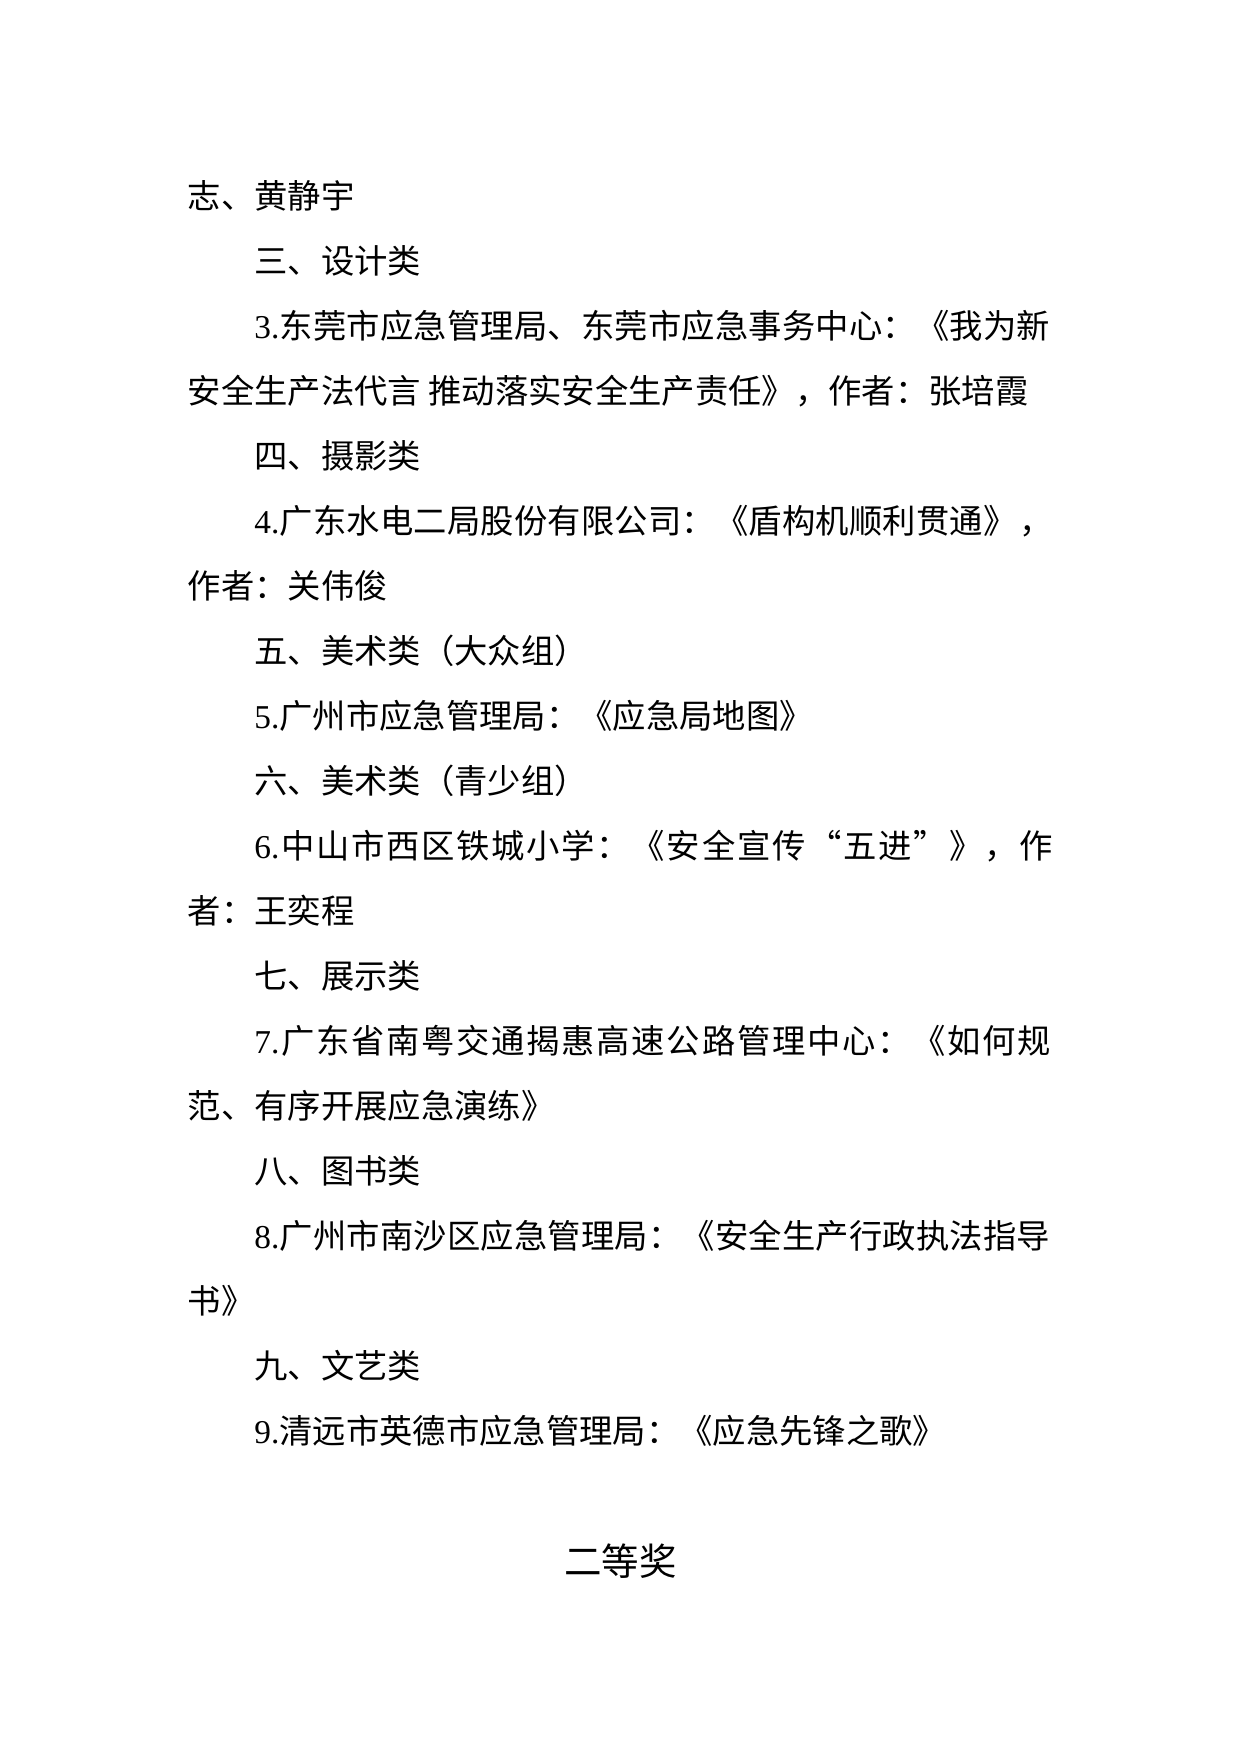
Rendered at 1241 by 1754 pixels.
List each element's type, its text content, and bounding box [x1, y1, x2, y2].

list 9.清远市英德市应急管理局：《应急先锋之歌》 [187, 1397, 1053, 1462]
list 6.中山市西区铁城小学：《安全宣传“五进”》，作者：王奕程 [187, 812, 1053, 942]
list 7.广东省南粤交通揭惠高速公路管理中心：《如何规范、有序开展应急演练》 [187, 1007, 1053, 1137]
list 3.东莞市应急管理局、东莞市应急事务中心：《我为新安全生产法代言 推动落实安全生产责任》，作者：张培霞 [187, 292, 1053, 422]
list 五、美术类（大众组） [187, 617, 1053, 682]
list 三、设计类 [187, 227, 1053, 292]
list 七、展示类 [187, 942, 1053, 1007]
list 二等奖 [187, 1527, 1053, 1592]
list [187, 162, 1053, 227]
list 5.广州市应急管理局：《应急局地图》 [187, 682, 1053, 747]
list 四、摄影类 [187, 422, 1053, 487]
list 六、美术类（青少组） [187, 747, 1053, 812]
list 九、文艺类 [187, 1332, 1053, 1397]
list 八、图书类 [187, 1137, 1053, 1202]
list 4.广东水电二局股份有限公司：《盾构机顺利贯通》，作者：关伟俊 [187, 487, 1053, 617]
list 8.广州市南沙区应急管理局：《安全生产行政执法指导书》 [187, 1202, 1053, 1332]
